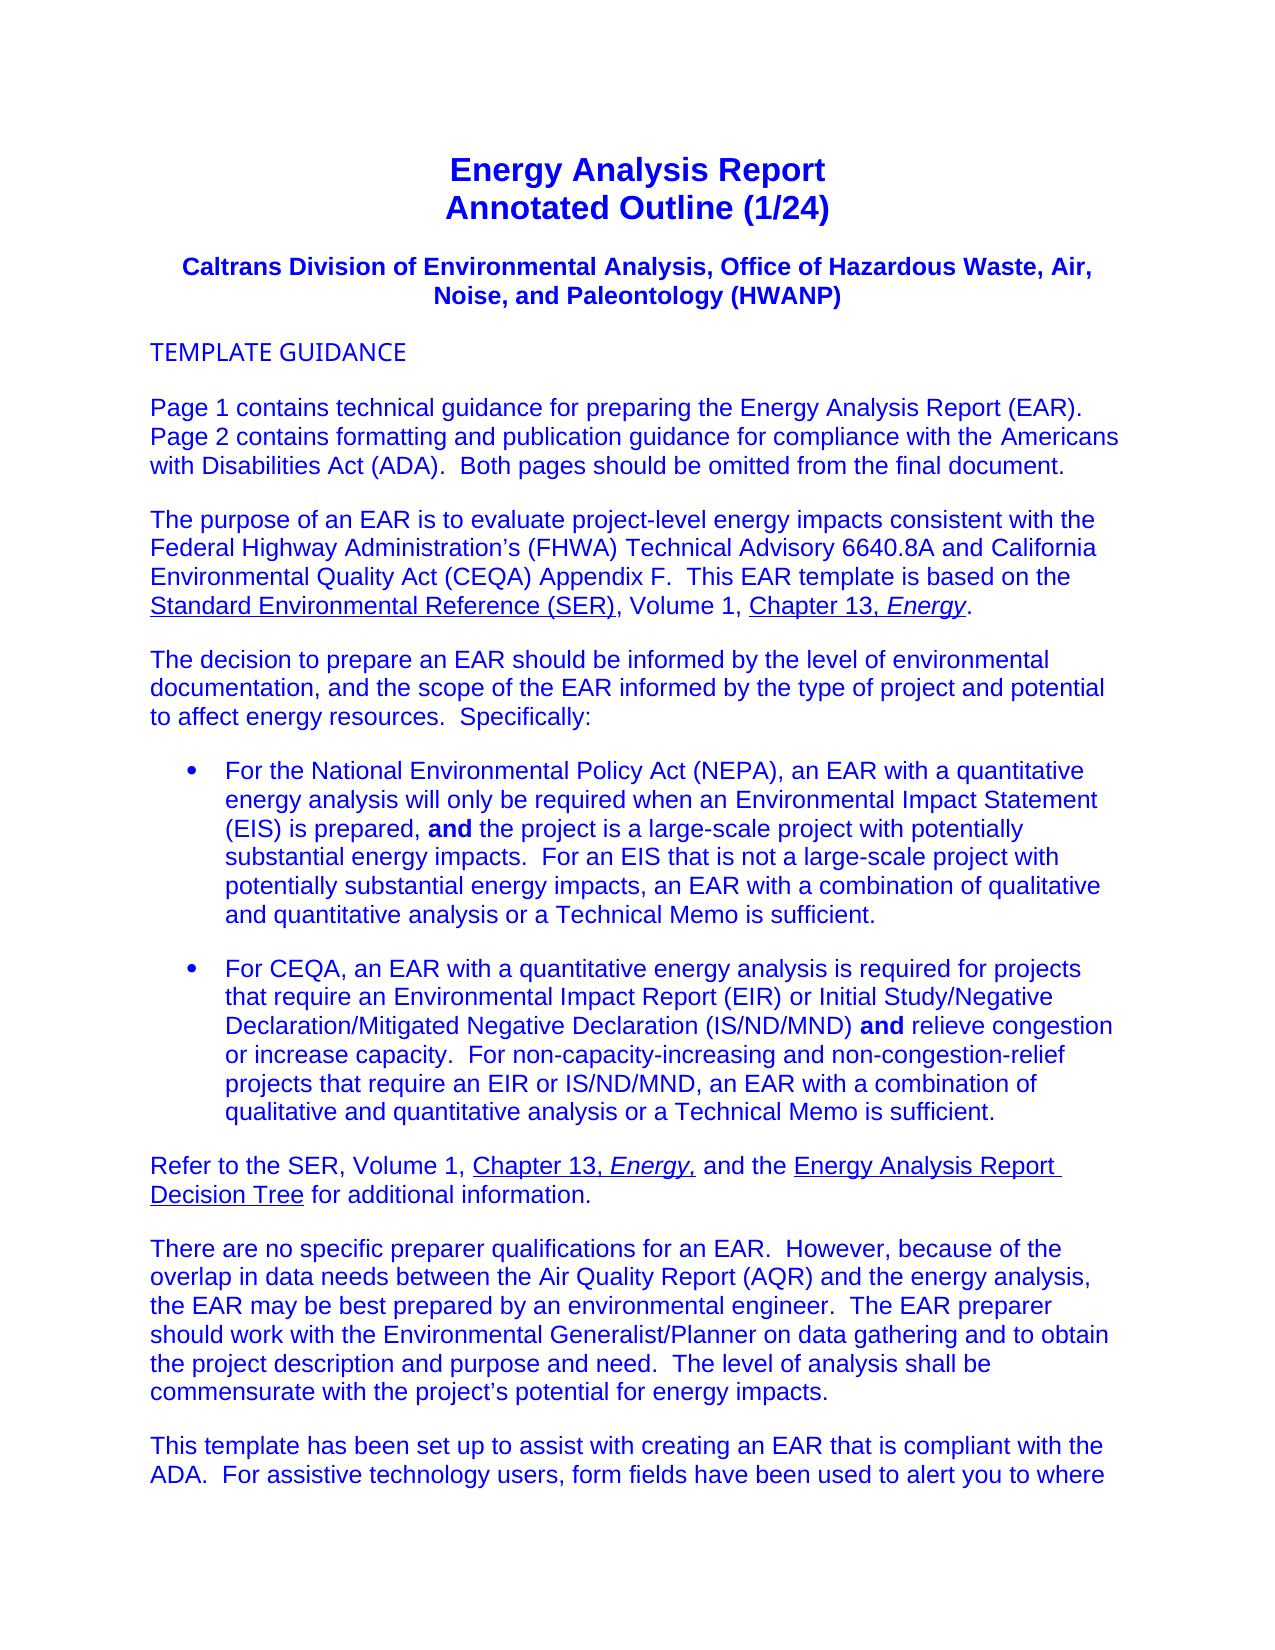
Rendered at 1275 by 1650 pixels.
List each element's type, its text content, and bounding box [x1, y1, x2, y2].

text There are no specific preparer qualifications for an EAR. However, because of the overlap in data needs between the Air Quality Report (AQR) and the energy analysis, the EAR may be best prepared by an environmental engineer. The EAR preparer should work with the Environmental Generalist/Planner on data gathering and to obtain the project description and purpose and need. The level of analysis shall be commensurate with the project’s potential for energy impacts. [150, 1234, 1125, 1406]
list For the National Environmental Policy Act (NEPA), an EAR with a quantitative energy analysis will only be required when an Environmental Impact Statement (EIS) is prepared, and the project is a large-scale project with potentially substantial energy impacts. For an EIS that is not a large-scale project with potentially substantial energy impacts, an EAR with a combination of qualitative and quantitative analysis or a Technical Memo is sufficient. [187, 756, 1125, 928]
text Page 1 contains technical guidance for preparing the Energy Analysis Report (EAR). Page 2 contains formatting and publication guidance for compliance with the Americans with Disabilities Act (ADA). Both pages should be omitted from the final document. [150, 393, 1125, 480]
text Refer to the SER, Volume 1, Chapter 13, Energy, and the Energy Analysis Report Decision Tree for additional information. [150, 1151, 1125, 1209]
title Energy Analysis Report Annotated Outline (1/24) [150, 150, 1125, 227]
text Caltrans Division of Environmental Analysis, Office of Hazardous Waste, Air, Noise, and Paleontology (HWANP) [150, 252, 1125, 309]
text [150, 1431, 1125, 1489]
text The purpose of an EAR is to evaluate project-level energy impacts consistent with the Federal Highway Administration’s (FHWA) Technical Advisory 6640.8A and California Environmental Quality Act (CEQA) Appendix F. This EAR template is based on the Standard Environmental Reference (SER), Volume 1, Chapter 13, Energy. [150, 505, 1125, 620]
subtitle TEMPLATE GUIDANCE [150, 334, 1125, 368]
list For CEQA, an EAR with a quantitative energy analysis is required for projects that require an Environmental Impact Report (EIR) or Initial Study/Negative Declaration/Mitigated Negative Declaration (IS/ND/MND) and relieve congestion or increase capacity. For non-capacity-increasing and non-congestion-relief projects that require an EIR or IS/ND/MND, an EAR with a combination of qualitative and quantitative analysis or a Technical Memo is sufficient. [187, 953, 1125, 1126]
text The decision to prepare an EAR should be informed by the level of environmental documentation, and the scope of the EAR informed by the type of project and potential to affect energy resources. Specifically: [150, 645, 1125, 731]
